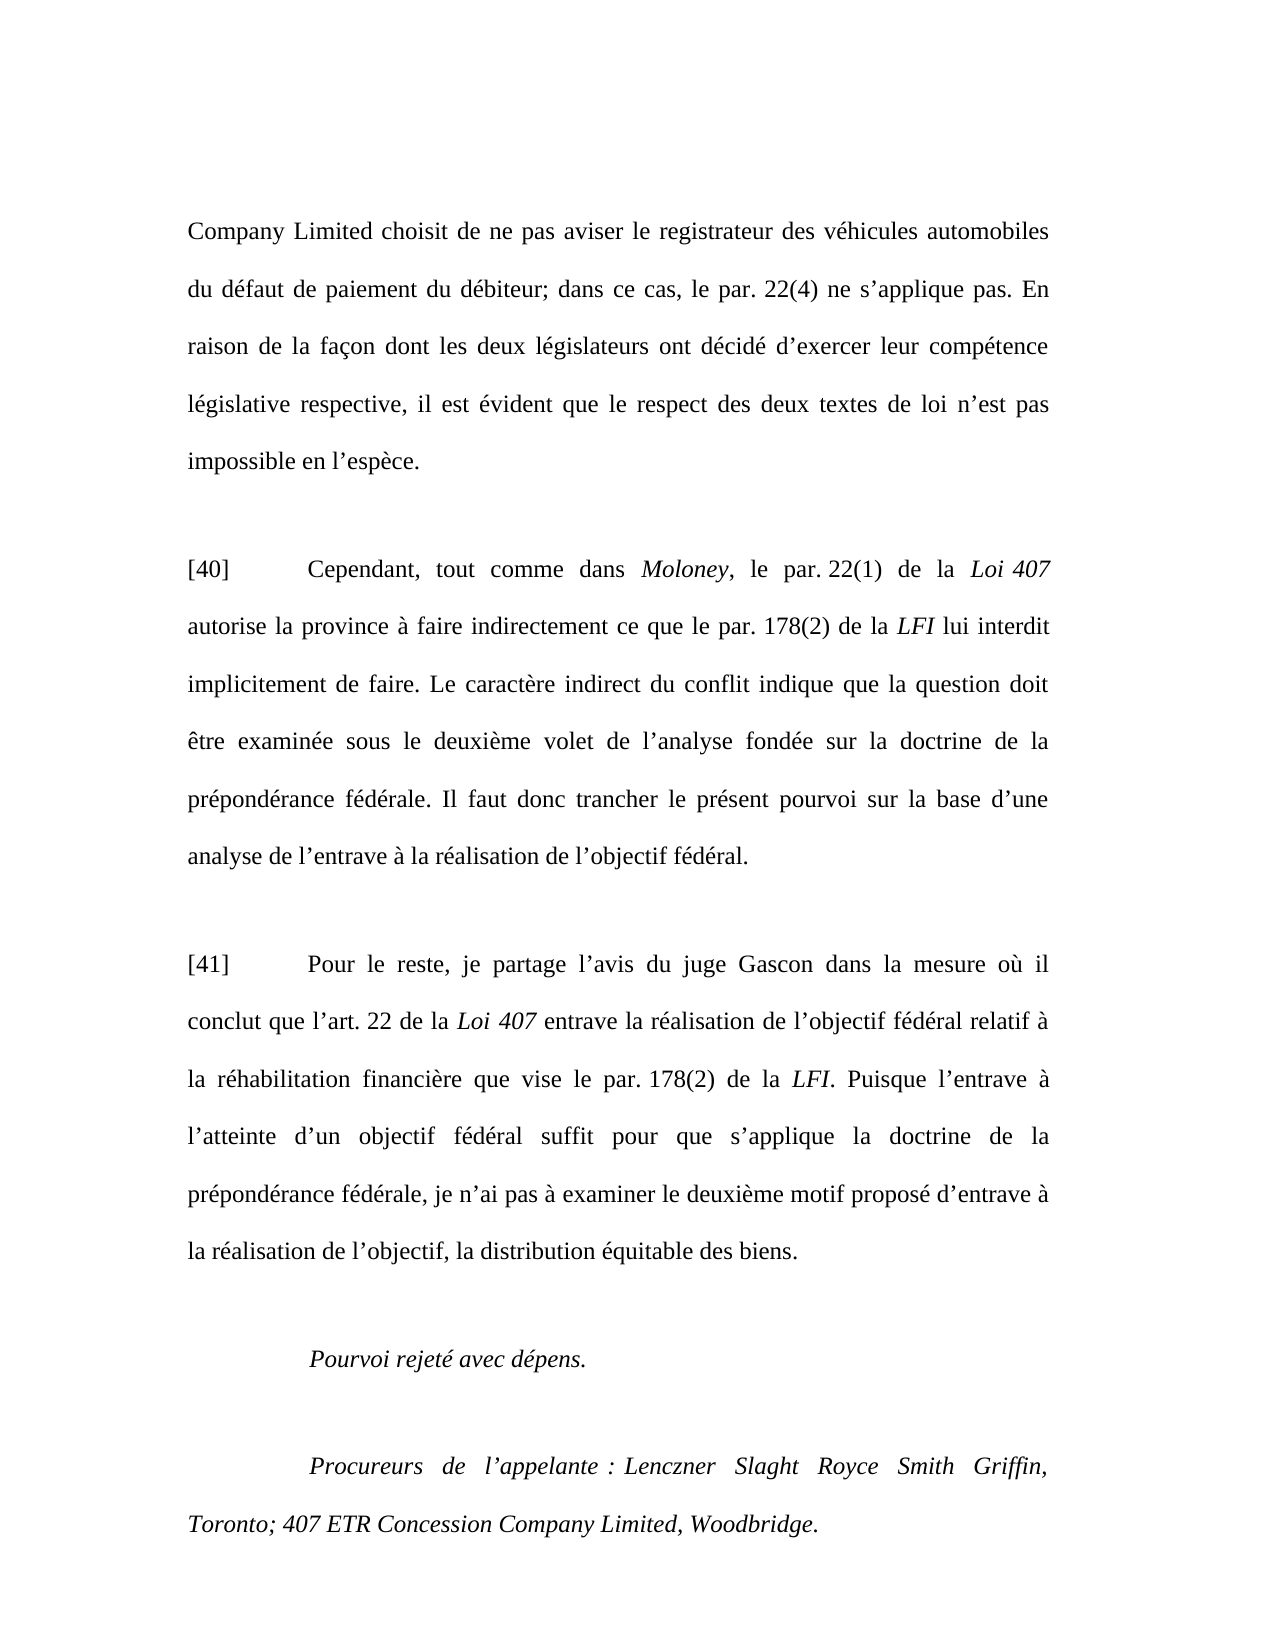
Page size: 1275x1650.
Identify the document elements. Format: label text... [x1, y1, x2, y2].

text Pourvoi rejeté avec dépens. [187, 1344, 1050, 1373]
text Pour le reste, je partage l’avis du juge Gascon dans la mesure où il conclut que l’art. 22 de la Loi 407 entrave la réalisation de l’objectif fédéral relatif à la réhabilitation financière que vise le par. 178(2) de la LFI. Puisque l’entrave à l’atteinte d’un objectif fédéral suffit pour que s’applique la doctrine de la prépondérance fédérale, je n’ai pas à examiner le deuxième motif proposé d’entrave à la réalisation de l’objectif, la distribution équitable des biens. [187, 949, 1050, 1265]
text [187, 216, 1050, 475]
text Procureurs de l’appelante : Lenczner Slaght Royce Smith Griffin, Toronto; 407 ETR Concession Company Limited, Woodbridge. [187, 1451, 1050, 1538]
text Cependant, tout comme dans Moloney, le par. 22(1) de la Loi 407 autorise la province à faire indirectement ce que le par. 178(2) de la LFI lui interdit implicitement de faire. Le caractère indirect du conflit indique que la question doit être examinée sous le deuxième volet de l’analyse fondée sur la doctrine de la prépondérance fédérale. Il faut donc trancher le présent pourvoi sur la base d’une analyse de l’entrave à la réalisation de l’objectif fédéral. [187, 554, 1050, 870]
